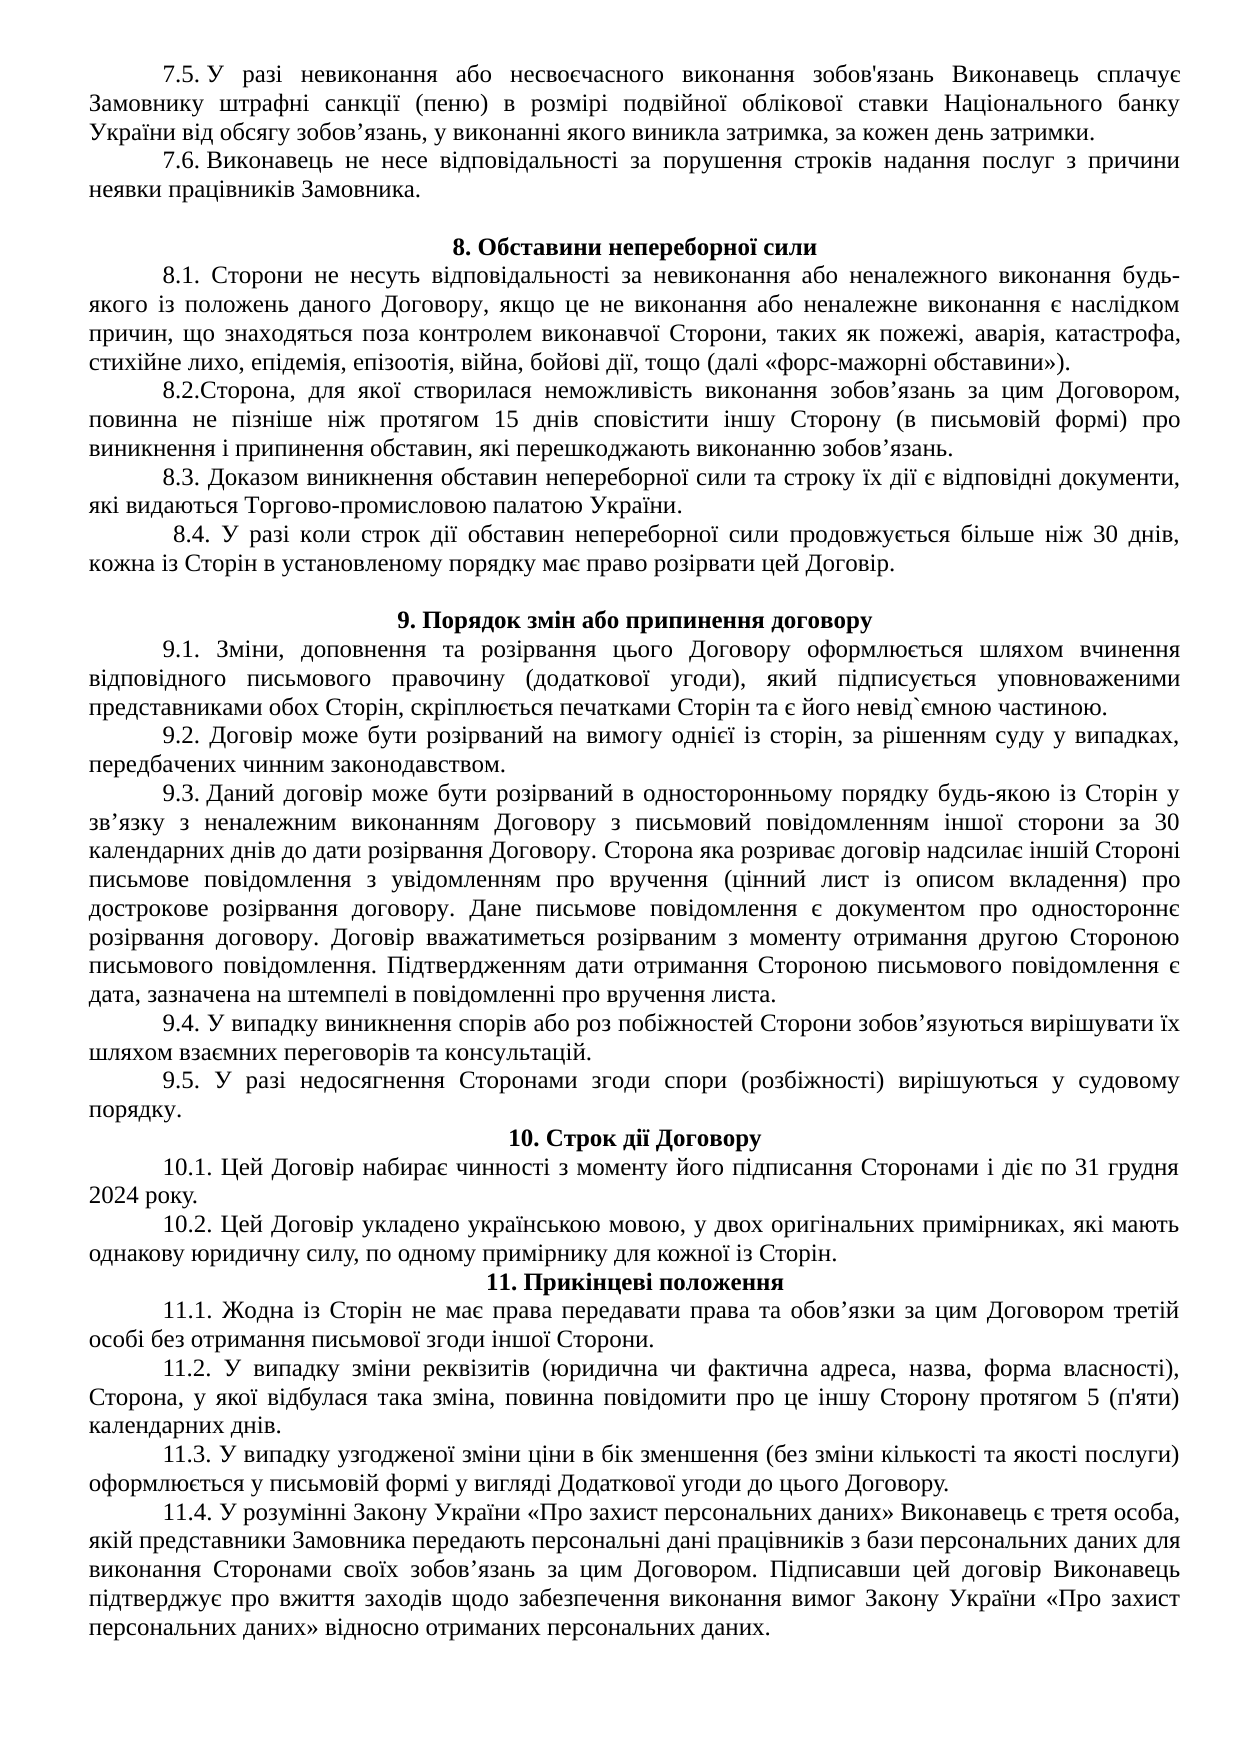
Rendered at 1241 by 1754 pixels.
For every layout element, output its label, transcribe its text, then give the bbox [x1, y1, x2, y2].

text 8.1. Сторони не несуть відповідальності за невиконання або неналежного виконання будь-якого із положень даного Договору, якщо це не виконання або неналежне виконання є наслідком причин, що знаходяться поза контролем виконавчої Сторони, таких як пожежі, аварія, катастрофа, стихійне лихо, епідемія, епізоотія, війна, бойові дії, тощо (далі «форс-мажорні обставини»). [89, 260, 1181, 375]
text 8.2.Сторона, для якої створилася неможливість виконання зобов’язань за цим Договором, повинна не пізніше ніж протягом 15 днів сповістити іншу Сторону (в письмовій формі) про виникнення і припинення обставин, які перешкоджають виконанню зобов’язань. [89, 375, 1181, 462]
text 10. Строк дії Договору [89, 1123, 1181, 1152]
text 11.1. Жодна із Сторін не має права передавати права та обов’язки за цим Договором третій особі без отримання письмової згоди іншої Сторони. [89, 1295, 1181, 1353]
text 9.3. Даний договір може бути розірваний в односторонньому порядку будь-якою із Сторін у зв’язку з неналежним виконанням Договору з письмовий повідомленням іншої сторони за 30 календарних днів до дати розірвання Договору. Сторона яка розриває договір надсилає іншій Стороні письмове повідомлення з увідомленням про вручення (цінний лист із описом вкладення) про дострокове розірвання договору. Дане письмове повідомлення є документом про одностороннє розірвання договору. Договір вважатиметься розірваним з моменту отримання другою Стороною письмового повідомлення. Підтвердженням дати отримання Стороною письмового повідомлення є дата, зазначена на штемпелі в повідомленні про вручення листа. [89, 864, 1181, 1008]
text 9.3. Даний договір може бути розірваний в односторонньому порядку будь-якою із Сторін у зв’язку з неналежним виконанням Договору з письмовий повідомленням іншої сторони за 30 календарних днів до дати розірвання Договору. Сторона яка розриває договір надсилає іншій Стороні письмове повідомлення з увідомленням про вручення (цінний лист із описом вкладення) про дострокове розірвання договору. Дане письмове повідомлення є документом про одностороннє розірвання договору. Договір вважатиметься розірваним з моменту отримання другою Стороною письмового повідомлення. Підтвердженням дати отримання Стороною письмового повідомлення є дата, зазначена на штемпелі в повідомленні про вручення листа. [89, 778, 1181, 864]
text 11.2. У випадку зміни реквізитів (юридична чи фактична адреса, назва, форма власності), Сторона, у якої відбулася така зміна, повинна повідомити про це іншу Сторону протягом 5 (п'яти) календарних днів. [89, 1353, 1181, 1439]
text 10.2. Цей Договір укладено українською мовою, у двох оригінальних примірниках, які мають однакову юридичну силу, по одному примірнику для кожної із Сторін. [89, 1209, 1181, 1267]
text 9.5. У разі недосягнення Сторонами згоди спори (розбіжності) вирішуються у судовому порядку. [89, 1065, 1181, 1123]
text 8. Обставини непереборної сили [89, 232, 1181, 260]
text 9.2. Договір може бути розірваний на вимогу однієї із сторін, за рішенням суду у випадках, передбачених чинним законодавством. [89, 720, 1181, 778]
text 9.4. У випадку виникнення спорів або роз побіжностей Сторони зобов’язуються вирішувати їх шляхом взаємних переговорів та консультацій. [89, 1008, 1181, 1065]
text 11.3. У випадку узгодженої зміни ціни в бік зменшення (без зміни кількості та якості послуги) оформлюється у письмовій формі у вигляді Додаткової угоди до цього Договору. [89, 1439, 1181, 1497]
text 8.4. У разі коли строк дії обставин непереборної сили продовжується більше ніж 30 днів, кожна із Сторін в установленому порядку має право розірвати цей Договір. [89, 519, 1181, 577]
text 10.1. Цей Договір набирає чинності з моменту його підписання Сторонами і діє по 31 грудня 2024 року. [89, 1152, 1181, 1209]
text 8.3. Доказом виникнення обставин непереборної сили та строку їх дії є відповідні документи, які видаються Торгово-промисловою палатою України. [89, 462, 1181, 519]
text 11. Прикінцеві положення [89, 1267, 1181, 1295]
text 11.4. У розумінні Закону України «Про захист персональних даних» Виконавець є третя особа, якій представники Замовника передають персональні дані працівників з бази персональних даних для виконання Сторонами своїх зобов’язань за цим Договором. Підписавши цей договір Виконавець підтверджує про вжиття заходів щодо забезпечення виконання вимог Закону України «Про захист персональних даних» відносно отриманих персональних даних. [89, 1497, 1181, 1640]
text 9. Порядок змін або припинення договору [89, 605, 1181, 634]
text 7.6. Виконавець не несе відповідальності за порушення строків надання послуг з причини неявки працівників Замовника. [89, 145, 1181, 203]
text 7.5. У разі невиконання або несвоєчасного виконання зобов'язань Виконавець сплачує Замовнику штрафні санкції (пеню) в розмірі подвійної облікової ставки Національного банку України від обсягу зобов’язань, у виконанні якого виникла затримка, за кожен день затримки. [89, 59, 1181, 145]
text 9.1. Зміни, доповнення та розірвання цього Договору оформлюється шляхом вчинення відповідного письмового правочину (додаткової угоди), який підписується уповноваженими представниками обох Сторін, скріплюється печатками Сторін та є його невід`ємною частиною. [89, 634, 1181, 720]
